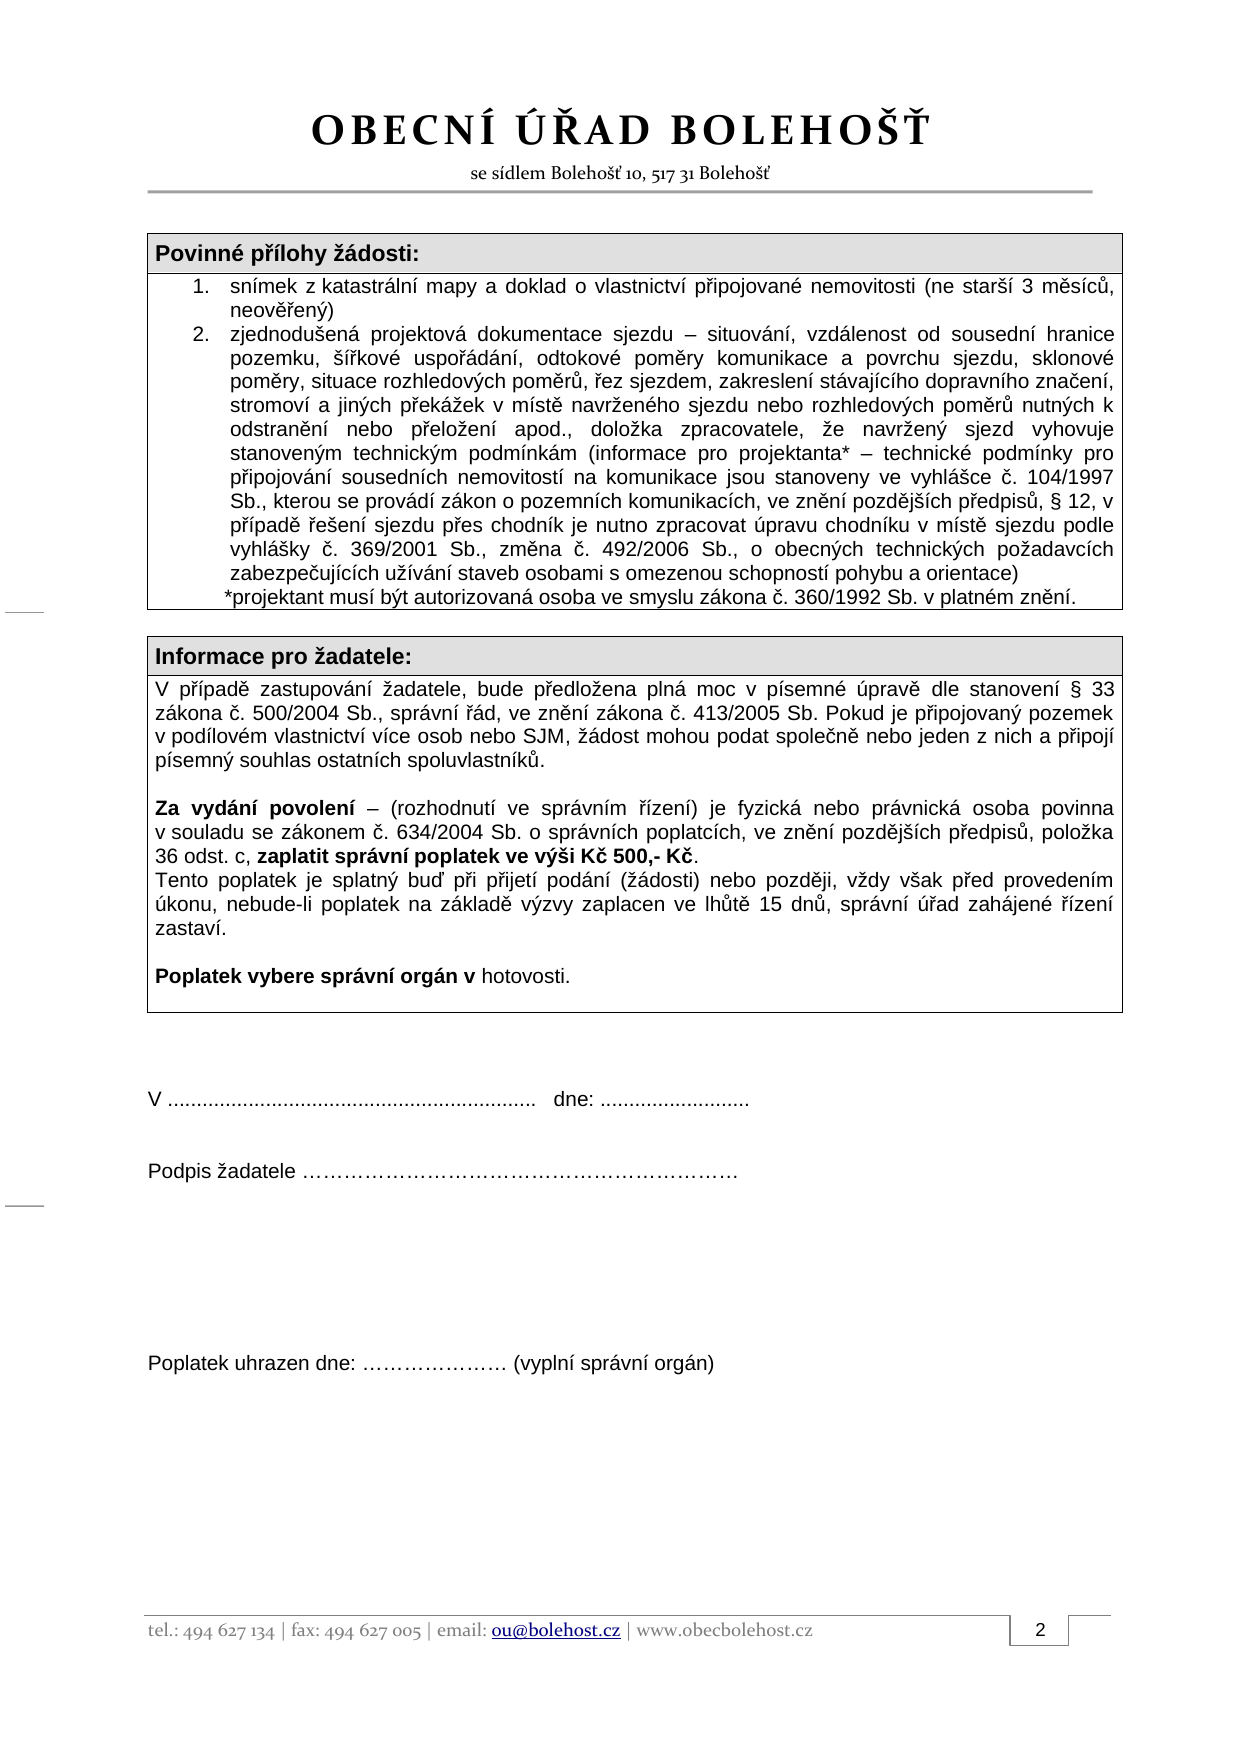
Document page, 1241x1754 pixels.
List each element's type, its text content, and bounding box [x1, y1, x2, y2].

text V ................................................................ dne: .......................... [148, 1087, 1093, 1111]
table_cell V případě zastupování žadatele, bude předložena plná moc v písemné úpravě dle stanovení § 33 zákona č. 500/2004 Sb., správní řád, ve znění zákona č. 413/2005 Sb. Pokud je připojovaný pozemek v podílovém vlastnictví více osob nebo SJM, žádost mohou podat společně nebo jeden z nich a připojí písemný souhlas ostatních spoluvlastníků. Za vydání povolení – (rozhodnutí ve správním řízení) je fyzická nebo právnická osoba povinna v souladu se zákonem č. 634/2004 Sb. o správních poplatcích, ve znění pozdějších předpisů, položka 36 odst. c, zaplatit správní poplatek ve výši Kč 500,- Kč. Tento poplatek je splatný buď při přijetí podání (žádosti) nebo později, vždy však před provedením úkonu, nebude-li poplatek na základě výzvy zaplacen ve lhůtě 15 dnů, správní úřad zahájené řízení zastaví. Poplatek vybere správní orgán v hotovosti. [148, 676, 1122, 1012]
table_cell snímek z katastrální mapy a doklad o vlastnictví připojované nemovitosti (ne starší 3 měsíců, neověřený) zjednodušená projektová dokumentace sjezdu – situování, vzdálenost od sousední hranice pozemku, šířkové uspořádání, odtokové poměry komunikace a povrchu sjezdu, sklonové poměry, situace rozhledových poměrů, řez sjezdem, zakreslení stávajícího dopravního značení, stromoví a jiných překážek v místě navrženého sjezdu nebo rozhledových poměrů nutných k odstranění nebo přeložení apod., doložka zpracovatele, že navržený sjezd vyhovuje stanoveným technickým podmínkám (informace pro projektanta* – technické podmínky pro připojování sousedních nemovitostí na komunikace jsou stanoveny ve vyhlášce č. 104/1997 Sb., kterou se provádí zákon o pozemních komunikacích, ve znění pozdějších předpisů, § 12, v případě řešení sjezdu přes chodník je nutno zpracovat úpravu chodníku v místě sjezdu podle vyhlášky č. 369/2001 Sb., změna č. 492/2006 Sb., o obecných technických požadavcích zabezpečujících užívání staveb osobami s omezenou schopností pohybu a orientace) *projektant musí být autorizovaná osoba ve smyslu zákona č. 360/1992 Sb. v platném znění. [148, 274, 1122, 609]
text Poplatek uhrazen dne: ………………… (vyplní správní orgán) [148, 1351, 1093, 1375]
table_header Informace pro žadatele: [148, 637, 1122, 675]
table_header Povinné přílohy žádosti: [148, 234, 1122, 272]
text Podpis žadatele ……………………………………………………… [148, 1159, 1093, 1183]
